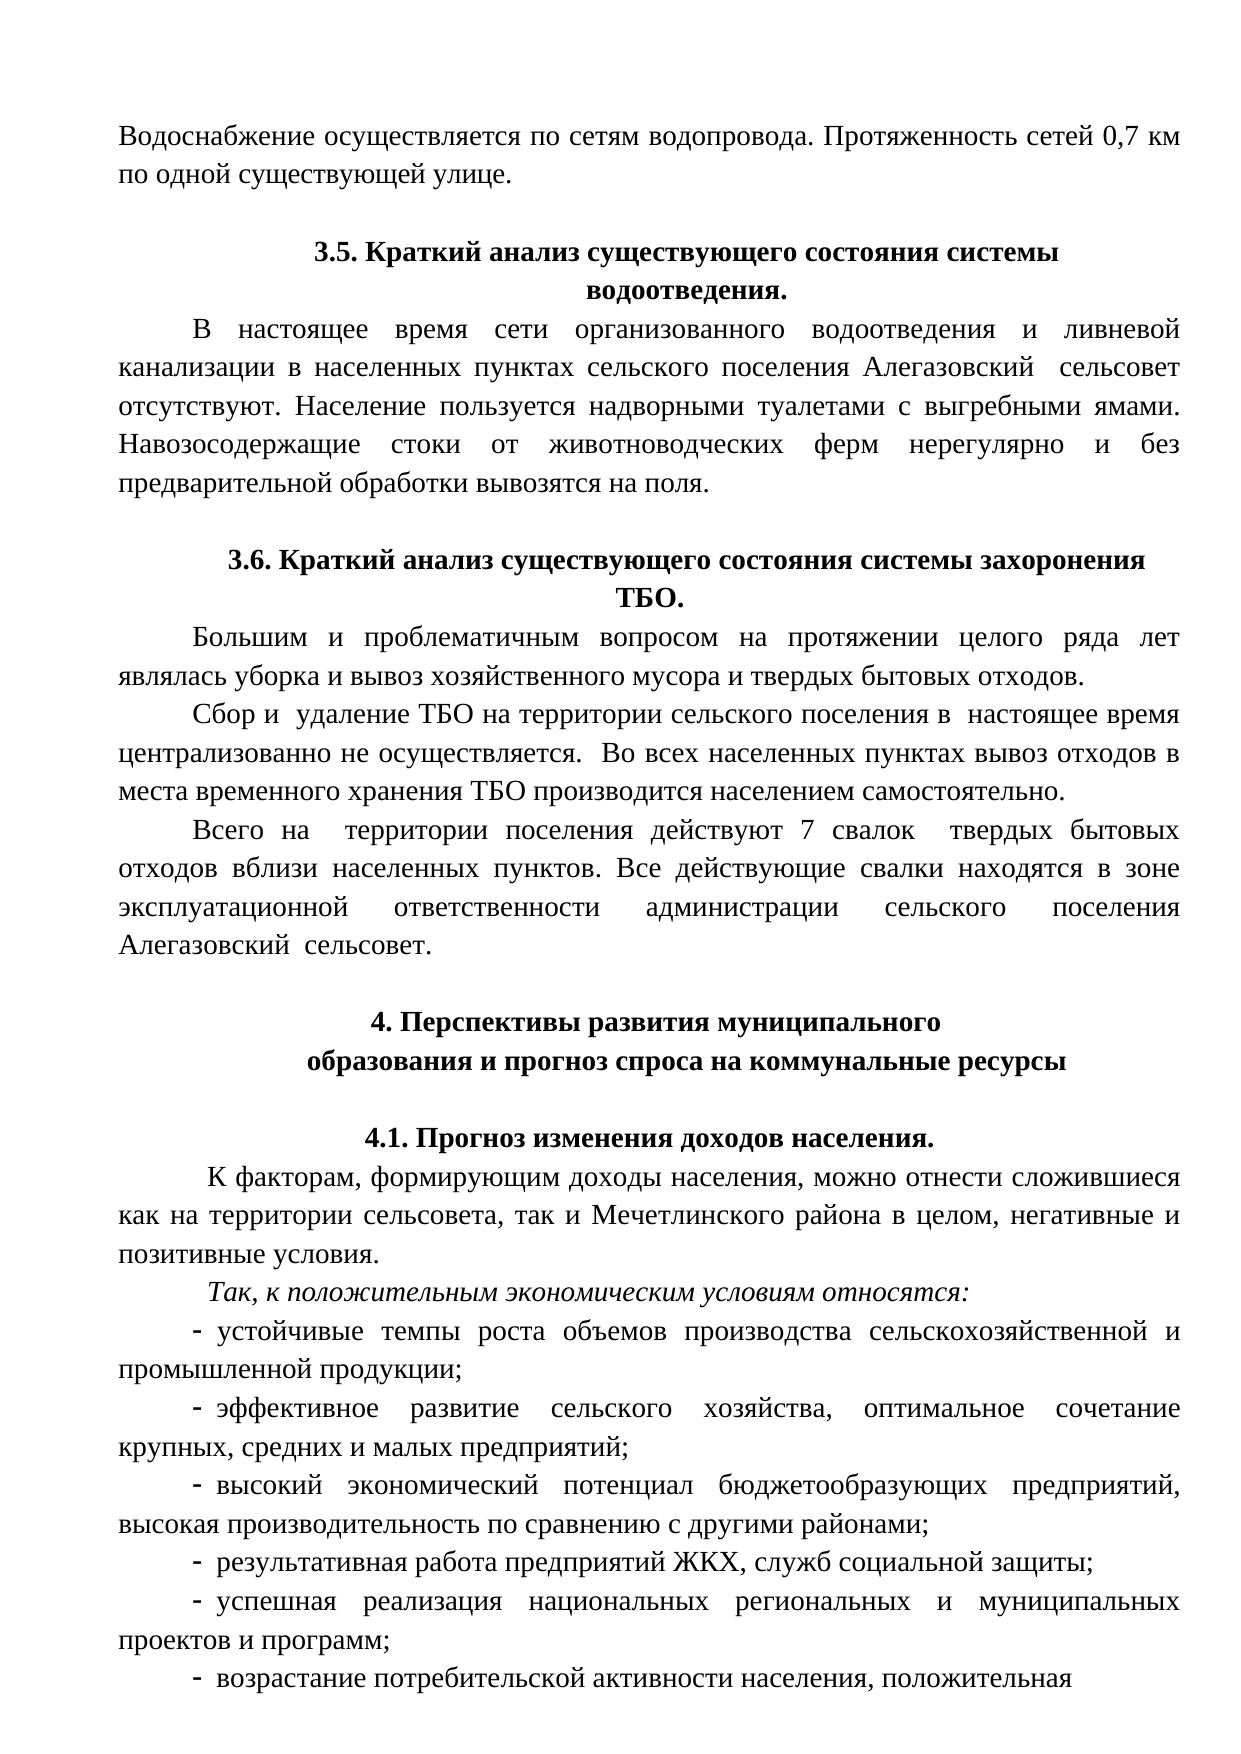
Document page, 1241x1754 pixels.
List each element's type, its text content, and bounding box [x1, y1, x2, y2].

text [118, 118, 1181, 190]
text водоотведения. [118, 272, 1181, 306]
text 3.5. Краткий анализ существующего состояния системы [118, 234, 1181, 267]
text возрастание потребительской активности населения, положительная [118, 1660, 1181, 1694]
text К факторам, формирующим доходы населения, можно отнести сложившиеся как на территории сельсовета, так и Мечетлинского района в целом, негативные и позитивные условия. [118, 1159, 1181, 1269]
text высокий экономический потенциал бюджетообразующих предприятий, высокая производительность по сравнению с другими районами; [118, 1467, 1181, 1539]
text 4.1. Прогноз изменения доходов населения. [118, 1120, 1181, 1154]
text эффективное развитие сельского хозяйства, оптимальное сочетание крупных, средних и малых предприятий; [118, 1390, 1181, 1462]
text Всего на территории поселения действуют 7 свалок твердых бытовых отходов вблизи населенных пунктов. Все действующие свалки находятся в зоне эксплуатационной ответственности администрации сельского поселения Алегазовский сельсовет. [118, 812, 1181, 961]
text Большим и проблематичным вопросом на протяжении целого ряда лет являлась уборка и вывоз хозяйственного мусора и твердых бытовых отходов. [118, 619, 1181, 691]
text 4. Перспективы развития муниципального [131, 1004, 1181, 1038]
text Так, к положительным экономическим условиям относятся: [118, 1274, 1181, 1308]
text образования и прогноз спроса на коммунальные ресурсы [118, 1043, 1181, 1077]
text 3.6. Краткий анализ существующего состояния системы захоронения ТБО. [118, 542, 1181, 614]
text  устойчивые темпы роста объемов производства сельскохозяйственной и промышленной продукции; [118, 1313, 1181, 1385]
text В настоящее время сети организованного водоотведения и ливневой канализации в населенных пунктах сельского поселения Алегазовский сельсовет отсутствуют. Население пользуется надворными туалетами с выгребными ямами. Навозосодержащие стоки от животноводческих ферм нерегулярно и без предварительной обработки вывозятся на поля. [118, 311, 1181, 498]
text Сбор и удаление ТБО на территории сельского поселения в настоящее время централизованно не осуществляется. Во всех населенных пунктах вывоз отходов в места временного хранения ТБО производится населением самостоятельно. [118, 696, 1181, 807]
text успешная реализация национальных региональных и муниципальных проектов и программ; [118, 1583, 1181, 1655]
text результативная работа предприятий ЖКХ, служб социальной защиты; [118, 1544, 1181, 1578]
